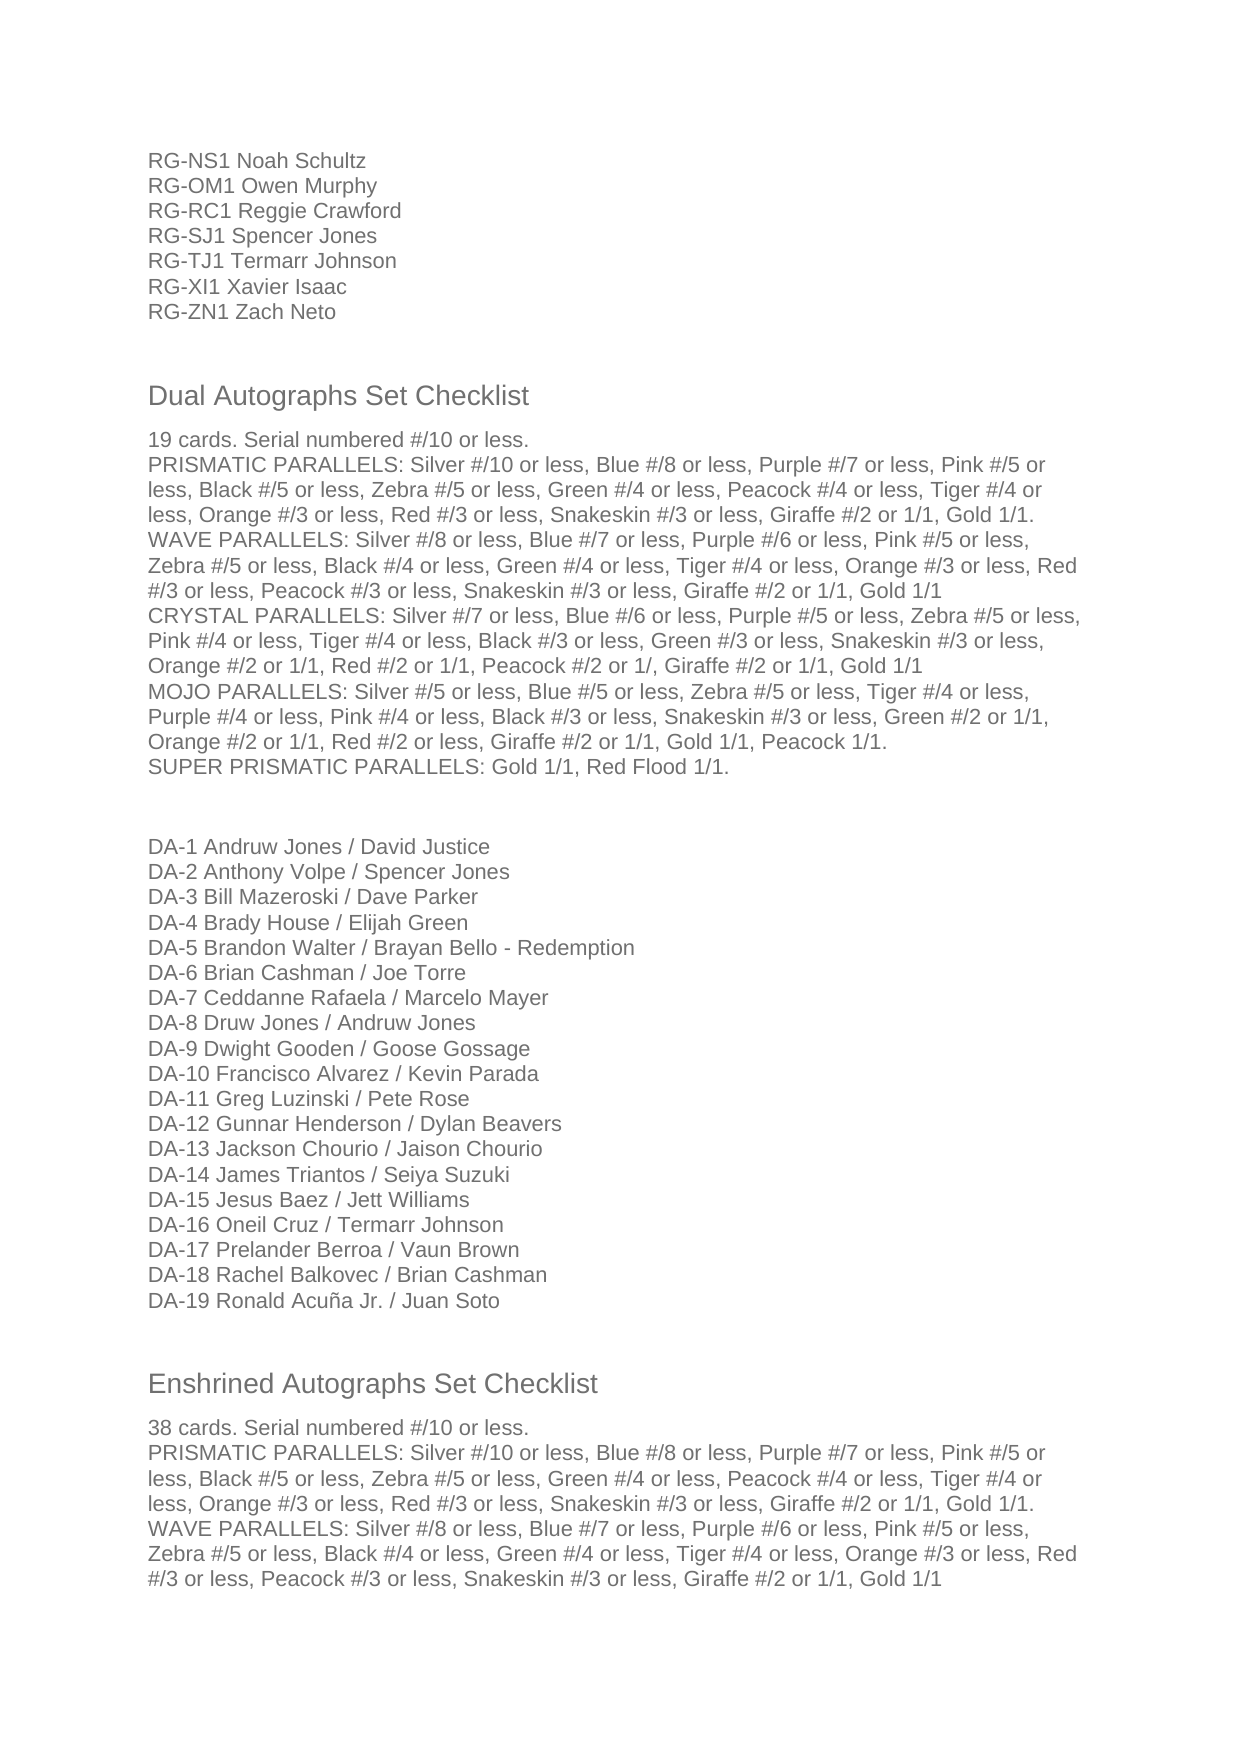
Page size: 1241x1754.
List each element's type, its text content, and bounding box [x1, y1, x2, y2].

text WAVE PARALLELS: Silver #/8 or less, Blue #/7 or less, Purple #/6 or less, Pink #/5 or less, Zebra #/5 or less, Black #/4 or less, Green #/4 or less, Tiger #/4 or less, Orange #/3 or less, Red #/3 or less, Peacock #/3 or less, Snakeskin #/3 or less, Giraffe #/2 or 1/1, Gold 1/1 [148, 527, 1093, 603]
text DA-1 Andruw Jones / David Justice DA-2 Anthony Volpe / Spencer Jones DA-3 Bill Mazeroski / Dave Parker DA-4 Brady House / Elijah Green DA-5 Brandon Walter / Brayan Bello - Redemption DA-6 Brian Cashman / Joe Torre DA-7 Ceddanne Rafaela / Marcelo Mayer DA-8 Druw Jones / Andruw Jones DA-9 Dwight Gooden / Goose Gossage DA-10 Francisco Alvarez / Kevin Parada DA-11 Greg Luzinski / Pete Rose DA-12 Gunnar Henderson / Dylan Beavers DA-13 Jackson Chourio / Jaison Chourio DA-14 James Triantos / Seiya Suzuki DA-15 Jesus Baez / Jett Williams DA-16 Oneil Cruz / Termarr Johnson DA-17 Prelander Berroa / Vaun Brown DA-18 Rachel Balkovec / Brian Cashman DA-19 Ronald Acuña Jr. / Juan Soto [148, 834, 1093, 1313]
text 38 cards. Serial numbered #/10 or less. [148, 1415, 1093, 1440]
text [148, 148, 1093, 324]
text WAVE PARALLELS: Silver #/8 or less, Blue #/7 or less, Purple #/6 or less, Pink #/5 or less, Zebra #/5 or less, Black #/4 or less, Green #/4 or less, Tiger #/4 or less, Orange #/3 or less, Red #/3 or less, Peacock #/3 or less, Snakeskin #/3 or less, Giraffe #/2 or 1/1, Gold 1/1 [148, 1516, 1093, 1592]
text CRYSTAL PARALLELS: Silver #/7 or less, Blue #/6 or less, Purple #/5 or less, Zebra #/5 or less, Pink #/4 or less, Tiger #/4 or less, Black #/3 or less, Green #/3 or less, Snakeskin #/3 or less, Orange #/2 or 1/1, Red #/2 or 1/1, Peacock #/2 or 1/, Giraffe #/2 or 1/1, Gold 1/1 [148, 603, 1093, 678]
text 19 cards. Serial numbered #/10 or less. [148, 426, 1093, 452]
text Dual Autographs Set Checklist [148, 378, 1093, 411]
text SUPER PRISMATIC PARALLELS: Gold 1/1, Red Flood 1/1. [148, 754, 1093, 779]
text Enshrined Autographs Set Checklist [148, 1367, 1093, 1399]
text PRISMATIC PARALLELS: Silver #/10 or less, Blue #/8 or less, Purple #/7 or less, Pink #/5 or less, Black #/5 or less, Zebra #/5 or less, Green #/4 or less, Peacock #/4 or less, Tiger #/4 or less, Orange #/3 or less, Red #/3 or less, Snakeskin #/3 or less, Giraffe #/2 or 1/1, Gold 1/1. [148, 1440, 1093, 1516]
text PRISMATIC PARALLELS: Silver #/10 or less, Blue #/8 or less, Purple #/7 or less, Pink #/5 or less, Black #/5 or less, Zebra #/5 or less, Green #/4 or less, Peacock #/4 or less, Tiger #/4 or less, Orange #/3 or less, Red #/3 or less, Snakeskin #/3 or less, Giraffe #/2 or 1/1, Gold 1/1. [148, 452, 1093, 527]
text MOJO PARALLELS: Silver #/5 or less, Blue #/5 or less, Zebra #/5 or less, Tiger #/4 or less, Purple #/4 or less, Pink #/4 or less, Black #/3 or less, Snakeskin #/3 or less, Green #/2 or 1/1, Orange #/2 or 1/1, Red #/2 or less, Giraffe #/2 or 1/1, Gold 1/1, Peacock 1/1. [148, 678, 1093, 754]
